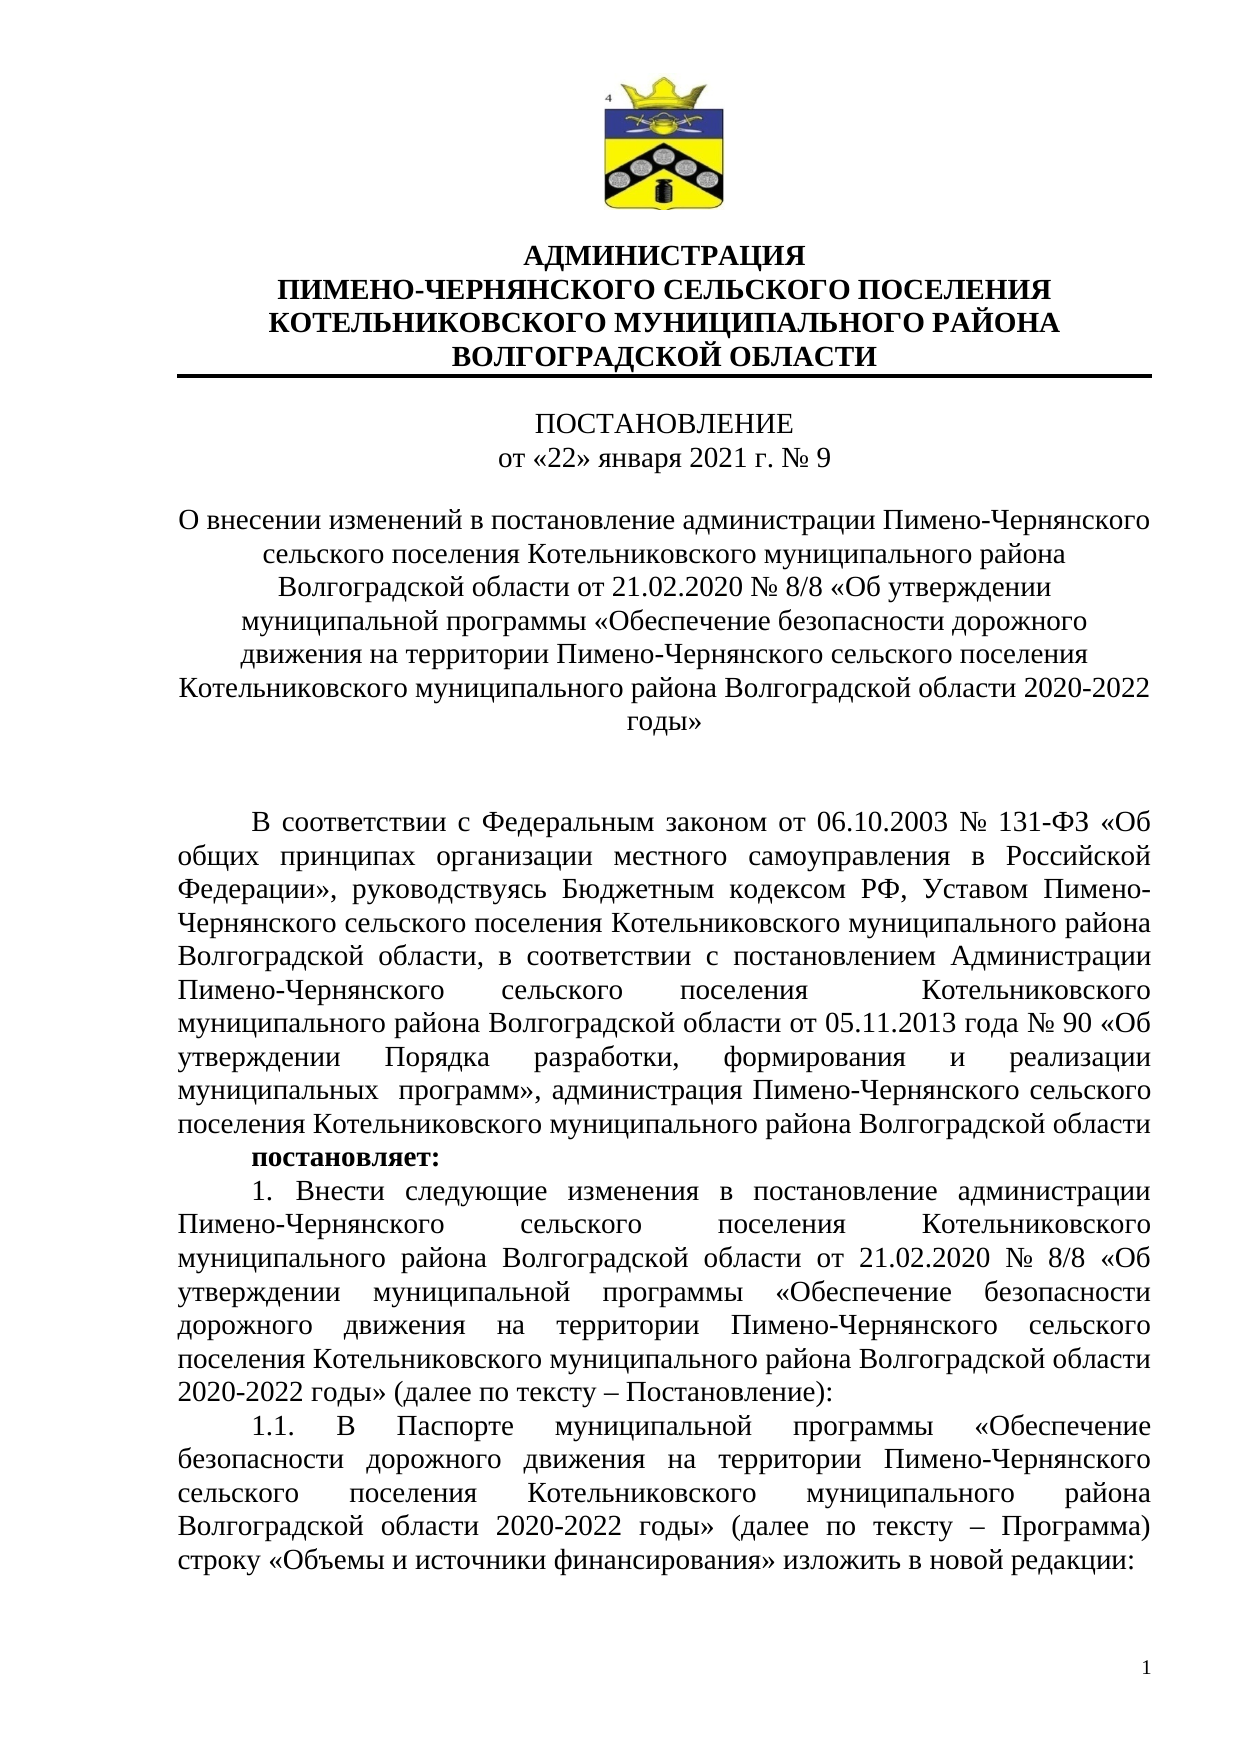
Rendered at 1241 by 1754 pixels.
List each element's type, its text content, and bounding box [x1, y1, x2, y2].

list В Паспорте муниципальной программы «Обеспечение безопасности дорожного движения на территории Пимено-Чернянского сельского поселения Котельниковского муниципального района Волгоградской области 2020-2022 годы» (далее по тексту – Программа) строку «Объемы и источники финансирования» изложить в новой редакции: [177, 1408, 1152, 1576]
text В соответствии с Федеральным законом от 06.10.2003 № 131-ФЗ «Об общих принципах организации местного самоуправления в Российской Федерации», руководствуясь Бюджетным кодексом РФ, Уставом Пимено-Чернянского сельского поселения Котельниковского муниципального района Волгоградской области, в соответствии с постановлением Администрации Пимено-Чернянского сельского поселения Котельниковского муниципального района Волгоградской области от 05.11.2013 года № 90 «Об утверждении Порядка разработки, формирования и реализации муниципальных программ», администрация Пимено-Чернянского сельского поселения Котельниковского муниципального района Волгоградской области [177, 804, 1152, 1139]
text КОТЕЛЬНИКОВСКОГО МУНИЦИПАЛЬНОГО РАЙОНА [177, 305, 1152, 339]
text ПИМЕНО-ЧЕРНЯНСКОГО СЕЛЬСКОГО ПОСЕЛЕНИЯ [177, 272, 1152, 305]
text АДМИНИСТРАЦИЯ [177, 238, 1152, 272]
text от «22» января 2021 г. № 9 [177, 440, 1152, 473]
text О внесении изменений в постановление администрации Пимено-Чернянского сельского поселения Котельниковского муниципального района Волгоградской области от 21.02.2020 № 8/8 «Об утверждении муниципальной программы «Обеспечение безопасности дорожного движения на территории Пимено-Чернянского сельского поселения Котельниковского муниципального района Волгоградской области 2020-2022 годы» [177, 502, 1152, 737]
text постановляет: [177, 1139, 1152, 1173]
list Внести следующие изменения в постановление администрации Пимено-Чернянского сельского поселения Котельниковского муниципального района Волгоградской области от 21.02.2020 № 8/8 «Об утверждении муниципальной программы «Обеспечение безопасности дорожного движения на территории Пимено-Чернянского сельского поселения Котельниковского муниципального района Волгоградской области 2020-2022 годы» (далее по тексту – Постановление): [177, 1173, 1152, 1408]
text ПОСТАНОВЛЕНИЕ [177, 406, 1152, 440]
picture [603, 73, 725, 210]
text ВОЛГОГРАДСКОЙ ОБЛАСТИ [177, 339, 1152, 374]
